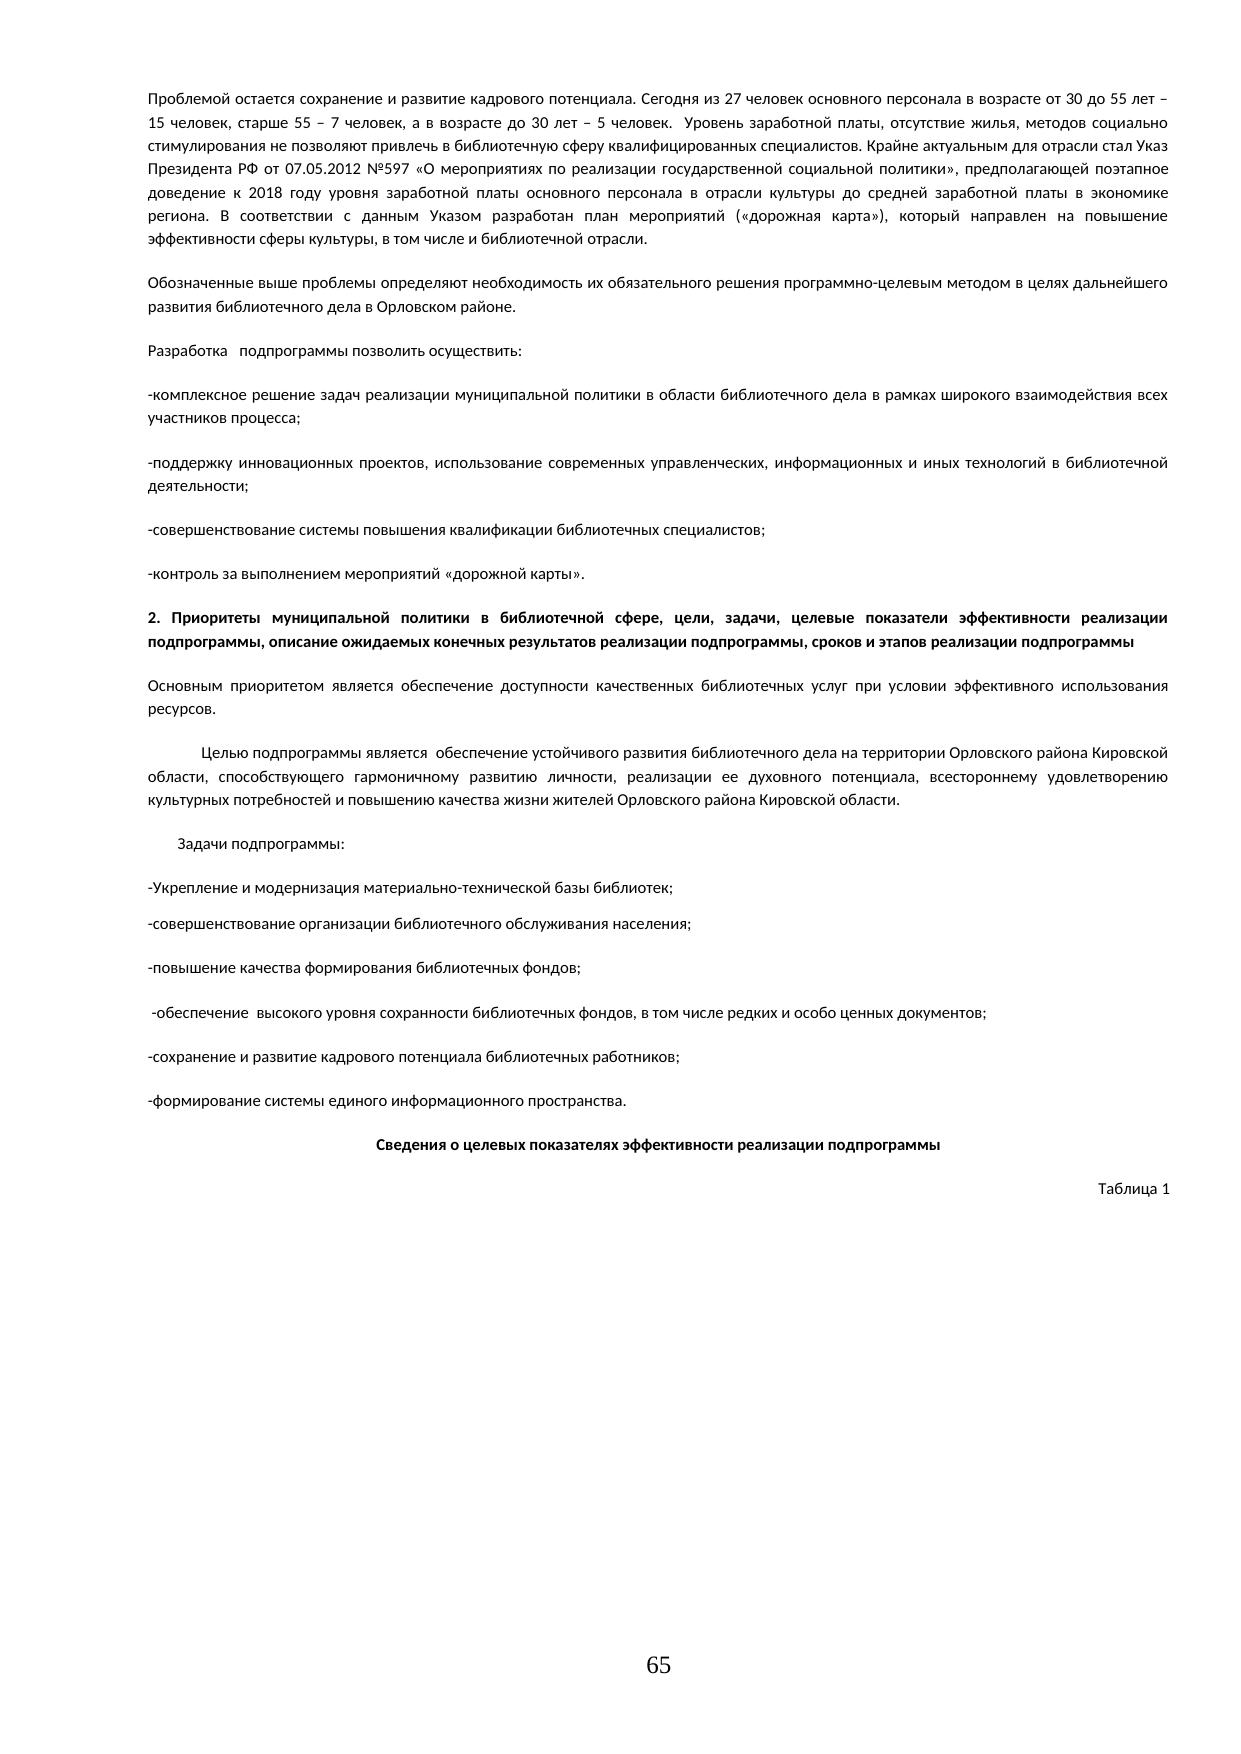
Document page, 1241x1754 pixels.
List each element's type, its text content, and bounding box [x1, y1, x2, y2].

text -совершенствование организации библиотечного обслуживания населения; [148, 914, 1170, 934]
text -обеспечение высокого уровня сохранности библиотечных фондов, в том числе редких и особо ценных документов; [148, 1002, 1170, 1022]
text Таблица 1 [148, 1179, 1170, 1199]
text Задачи подпрограммы: [148, 834, 1170, 854]
text -комплексное решение задач реализации муниципальной политики в области библиотечного дела в рамках широкого взаимодействия всех участников процесса; [148, 384, 1170, 428]
text -контроль за выполнением мероприятий «дорожной карты». [148, 564, 1170, 584]
text -совершенствование системы повышения квалификации библиотечных специалистов; [148, 519, 1170, 540]
text Сведения о целевых показателях эффективности реализации подпрограммы [148, 1134, 1170, 1155]
text -Укрепление и модернизация материально-технической базы библиотек; [148, 878, 1170, 898]
text Основным приоритетом является обеспечение доступности качественных библиотечных услуг при условии эффективного использования ресурсов. [148, 675, 1170, 719]
text 2. Приоритеты муниципальной политики в библиотечной сфере, цели, задачи, целевые показатели эффективности реализации подпрограммы, описание ожидаемых конечных результатов реализации подпрограммы, сроков и этапов реализации подпрограммы [148, 608, 1170, 651]
text -сохранение и развитие кадрового потенциала библиотечных работников; [148, 1046, 1170, 1066]
text -поддержку инновационных проектов, использование современных управленческих, информационных и иных технологий в библиотечной деятельности; [148, 452, 1170, 496]
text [148, 89, 1170, 249]
text -повышение качества формирования библиотечных фондов; [148, 958, 1170, 978]
text -формирование системы единого информационного пространства. [148, 1090, 1170, 1111]
text Обозначенные выше проблемы определяют необходимость их обязательного решения программно-целевым методом в целях дальнейшего развития библиотечного дела в Орловском районе. [148, 273, 1170, 316]
text Разработка подпрограммы позволить осуществить: [148, 340, 1170, 361]
text Целью подпрограммы является обеспечение устойчивого развития библиотечного дела на территории Орловского района Кировской области, способствующего гармоничному развитию личности, реализации ее духовного потенциала, всестороннему удовлетворению культурных потребностей и повышению качества жизни жителей Орловского района Кировской области. [148, 743, 1170, 810]
